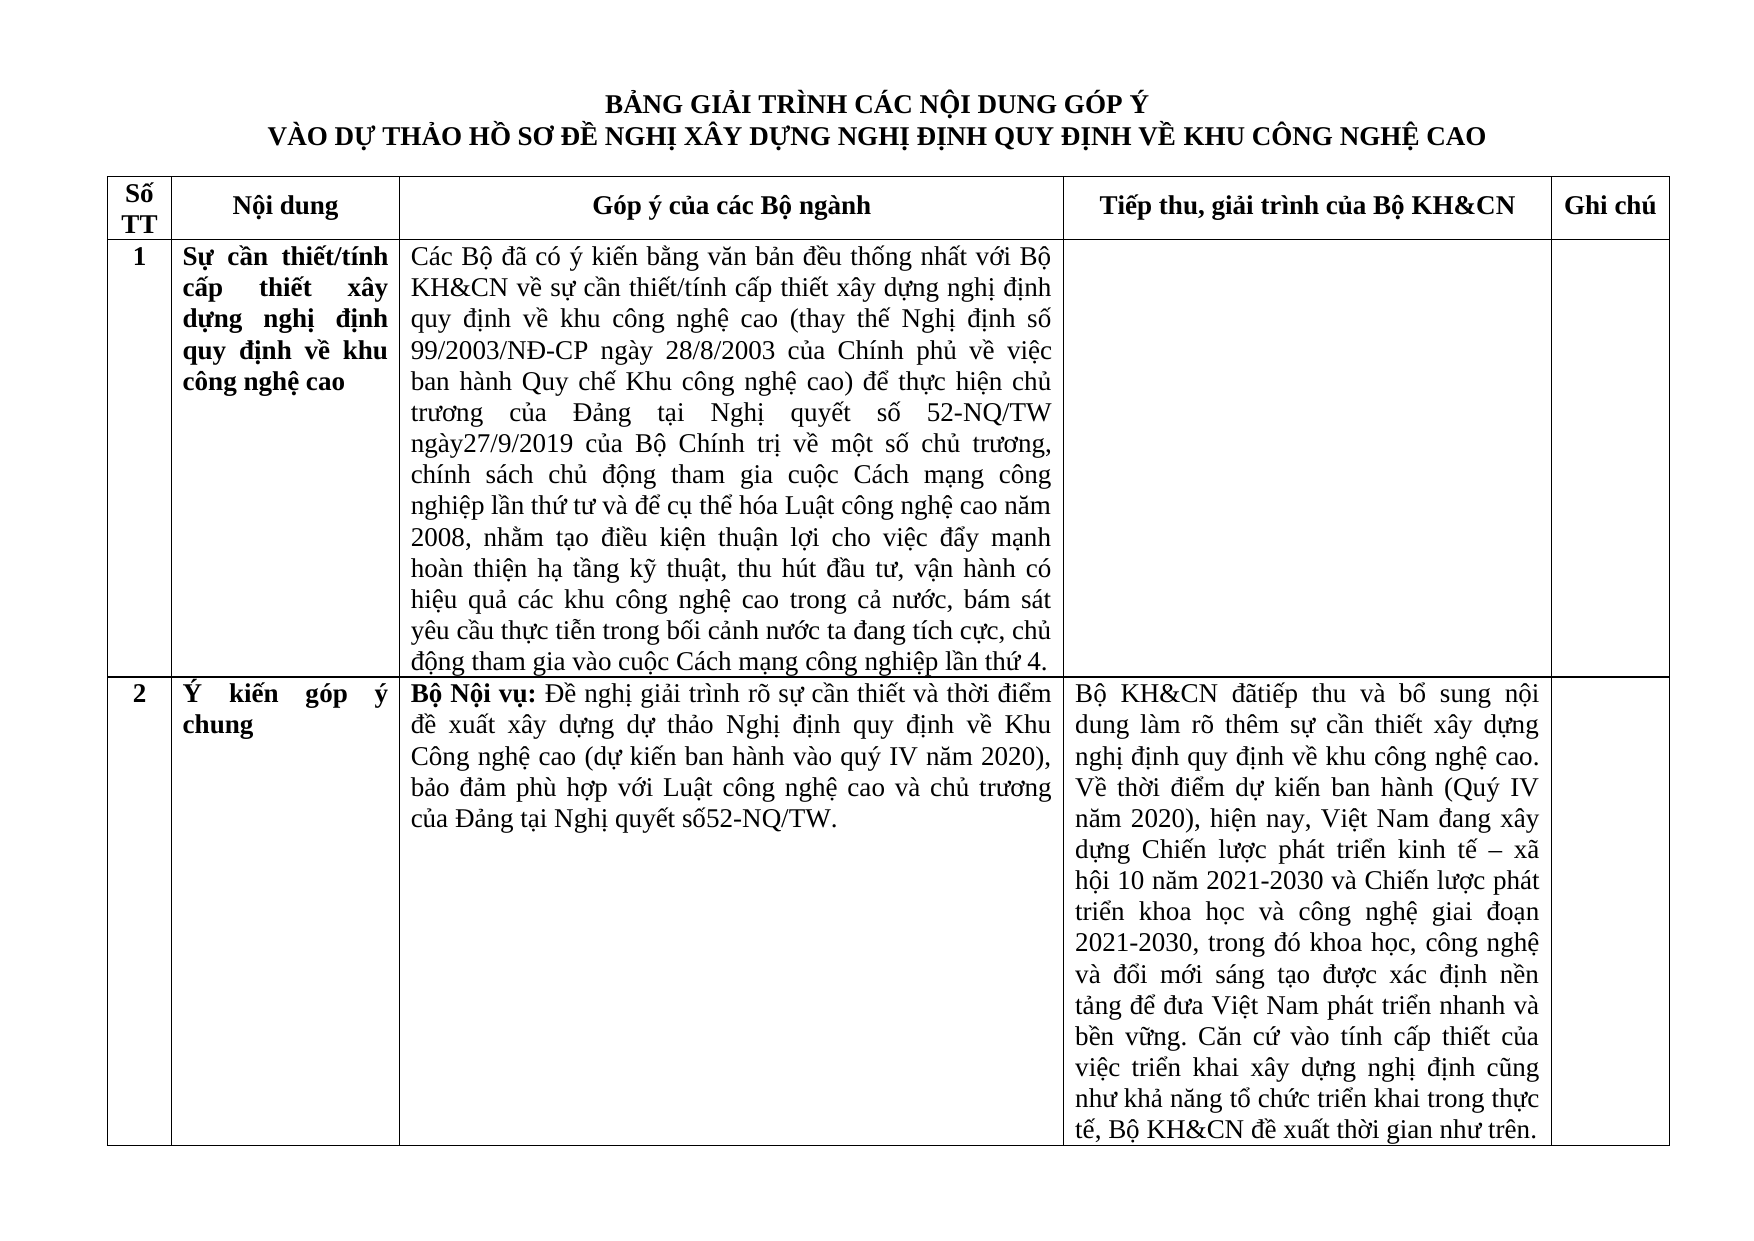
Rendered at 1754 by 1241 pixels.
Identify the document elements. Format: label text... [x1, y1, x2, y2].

table_cell 1 [108, 240, 171, 676]
table_header Nội dung [172, 177, 399, 239]
table_cell Sự cần thiết/tính cấp thiết xây dựng nghị định quy định về khu công nghệ cao [172, 240, 399, 676]
table_cell Bộ Nội vụ: Đề nghị giải trình rõ sự cần thiết và thời điểm đề xuất xây dựng dự thảo Nghị định quy định về Khu Công nghệ cao (dự kiến ban hành vào quý IV năm 2020), bảo đảm phù hợp với Luật công nghệ cao và chủ trương của Đảng tại Nghị quyết số52-NQ/TW. [400, 678, 1063, 1144]
table_header Ghi chú [1552, 177, 1669, 239]
table_header Tiếp thu, giải trình của Bộ KH&CN [1064, 177, 1551, 239]
table_cell Bộ KH&CN đãtiếp thu và bổ sung nội dung làm rõ thêm sự cần thiết xây dựng nghị định quy định về khu công nghệ cao. Về thời điểm dự kiến ban hành (Quý IV năm 2020), hiện nay, Việt Nam đang xây dựng Chiến lược phát triển kinh tế – xã hội 10 năm 2021-2030 và Chiến lược phát triển khoa học và công nghệ giai đoạn 2021-2030, trong đó khoa học, công nghệ và đổi mới sáng tạo được xác định nền tảng để đưa Việt Nam phát triển nhanh và bền vững. Căn cứ vào tính cấp thiết của việc triển khai xây dựng nghị định cũng như khả năng tổ chức triển khai trong thực tế, Bộ KH&CN đề xuất thời gian như trên. [1064, 678, 1551, 1144]
table_header Góp ý của các Bộ ngành [400, 177, 1063, 239]
table_cell [1552, 678, 1669, 1144]
table_header Số TT [108, 177, 171, 239]
table_cell Các Bộ đã có ý kiến bằng văn bản đều thống nhất với Bộ KH&CN về sự cần thiết/tính cấp thiết xây dựng nghị định quy định về khu công nghệ cao (thay thế Nghị định số 99/2003/NĐ-CP ngày 28/8/2003 của Chính phủ về việc ban hành Quy chế Khu công nghệ cao) để thực hiện chủ trương của Đảng tại Nghị quyết số 52-NQ/TW ngày27/9/2019 của Bộ Chính trị về một số chủ trương, chính sách chủ động tham gia cuộc Cách mạng công nghiệp lần thứ tư và để cụ thể hóa Luật công nghệ cao năm 2008, nhằm tạo điều kiện thuận lợi cho việc đẩy mạnh hoàn thiện hạ tầng kỹ thuật, thu hút đầu tư, vận hành có hiệu quả các khu công nghệ cao trong cả nước, bám sát yêu cầu thực tiễn trong bối cảnh nước ta đang tích cực, chủ động tham gia vào cuộc Cách mạng công nghiệp lần thứ 4. [400, 240, 1063, 676]
table_cell [1064, 240, 1551, 676]
text BẢNG GIẢI TRÌNH CÁC NỘI DUNG GÓP Ý VÀO DỰ THẢO HỒ SƠ ĐỀ NGHỊ XÂY DỰNG NGHỊ ĐỊNH QUY ĐỊNH VỀ KHU CÔNG NGHỆ CAO [119, 89, 1635, 151]
table_cell 2 [108, 678, 171, 1144]
table_cell [1552, 240, 1669, 676]
table_cell Ý kiến góp ý chung [172, 678, 399, 1144]
